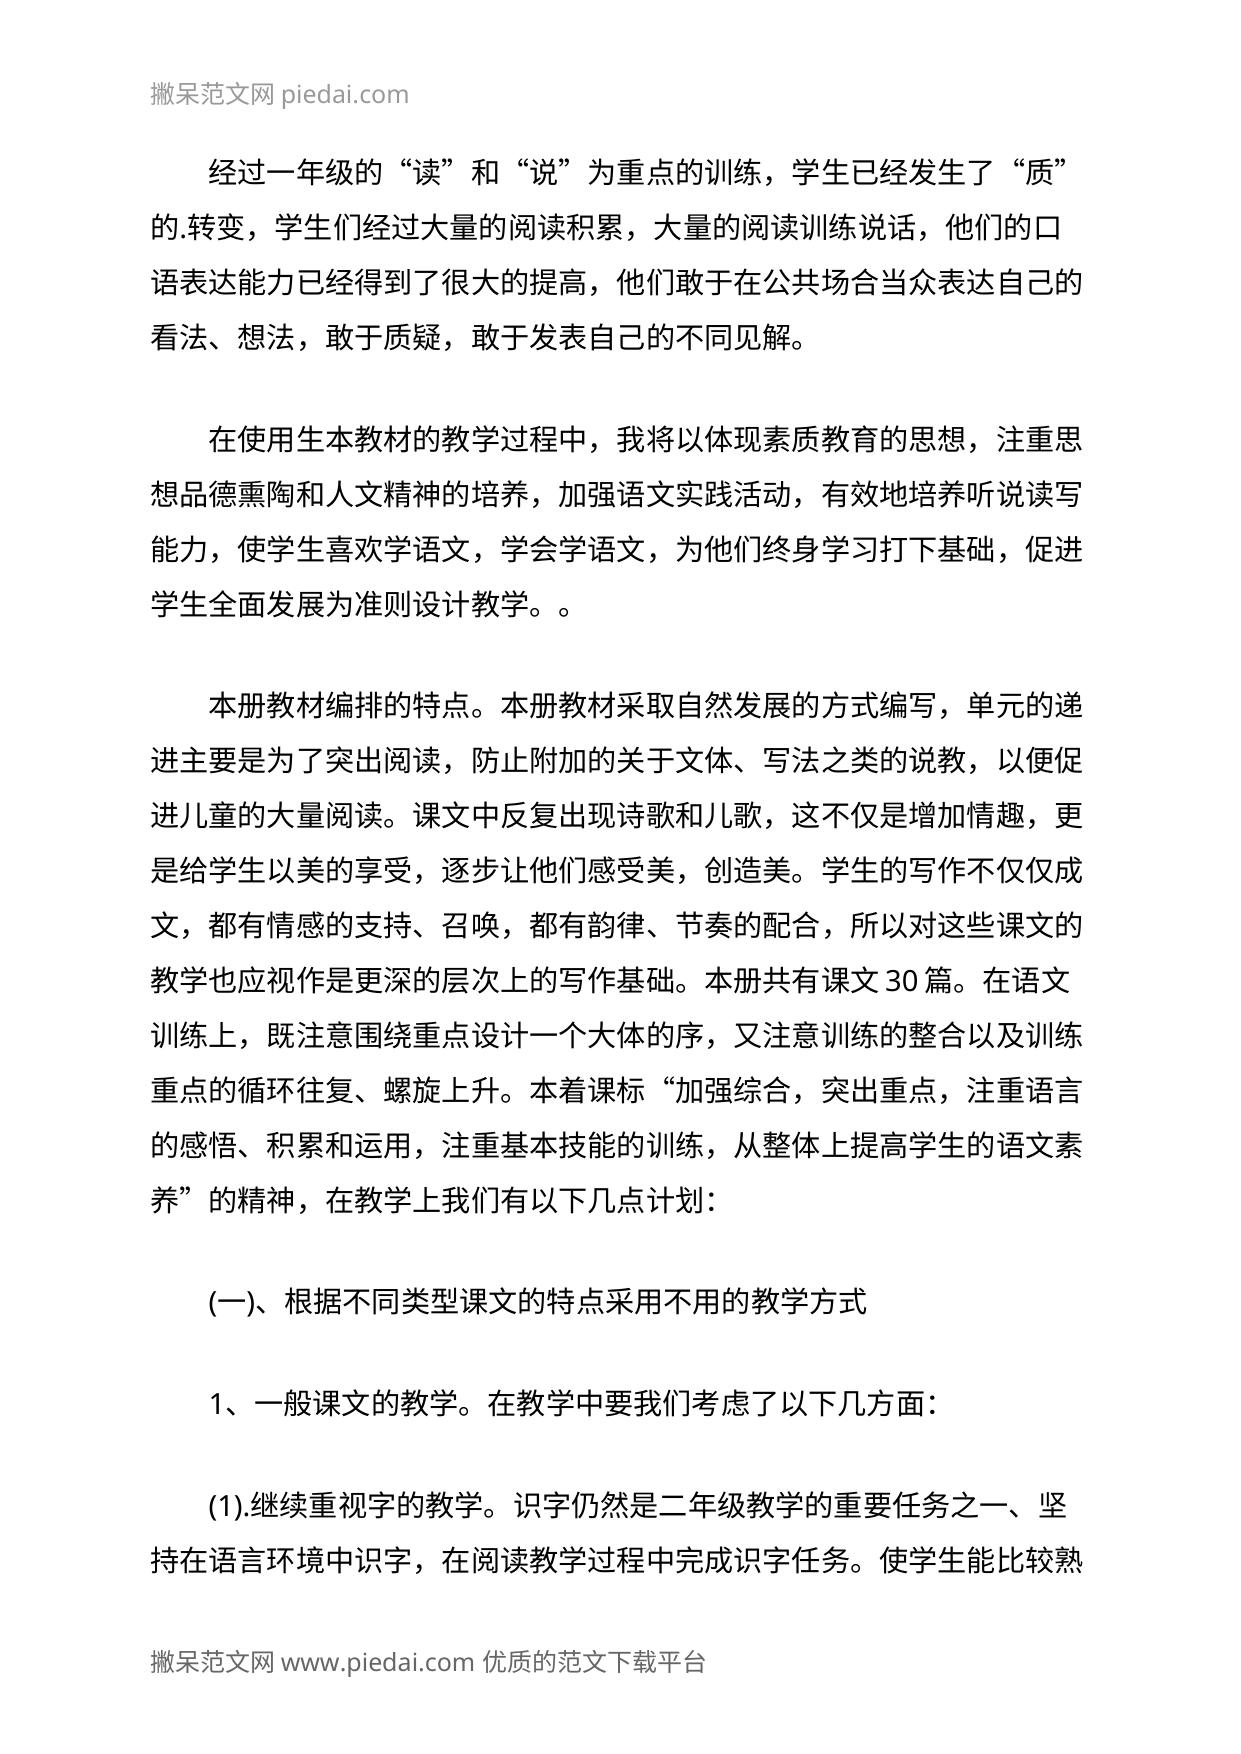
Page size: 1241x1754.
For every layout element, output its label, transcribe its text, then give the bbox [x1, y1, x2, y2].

text (一)、根据不同类型课文的特点采用不用的教学方式 [150, 1279, 1090, 1321]
text 经过一年级的“读”和“说”为重点的训练，学生已经发生了“质”的.转变，学生们经过大量的阅读积累，大量的阅读训练说话，他们的口语表达能力已经得到了很大的提高，他们敢于在公共场合当众表达自己的看法、想法，敢于质疑，敢于发表自己的不同见解。 [150, 150, 1090, 357]
text 本册教材编排的特点。本册教材采取自然发展的方式编写，单元的递进主要是为了突出阅读，防止附加的关于文体、写法之类的说教，以便促进儿童的大量阅读。课文中反复出现诗歌和儿歌，这不仅是增加情趣，更是给学生以美的享受，逐步让他们感受美，创造美。学生的写作不仅仅成文，都有情感的支持、召唤，都有韵律、节奏的配合，所以对这些课文的教学也应视作是更深的层次上的写作基础。本册共有课文30篇。在语文训练上，既注意围绕重点设计一个大体的序，又注意训练的整合以及训练重点的循环往复、螺旋上升。本着课标“加强综合，突出重点，注重语言的感悟、积累和运用，注重基本技能的训练，从整体上提高学生的语文素养”的精神，在教学上我们有以下几点计划： [150, 683, 1090, 1219]
text 在使用生本教材的教学过程中，我将以体现素质教育的思想，注重思想品德熏陶和人文精神的培养，加强语文实践活动，有效地培养听说读写能力，使学生喜欢学语文，学会学语文，为他们终身学习打下基础，促进学生全面发展为准则设计教学。。 [150, 417, 1090, 623]
text 1、一般课文的教学。在教学中要我们考虑了以下几方面： [150, 1381, 1090, 1423]
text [150, 1483, 1090, 1580]
